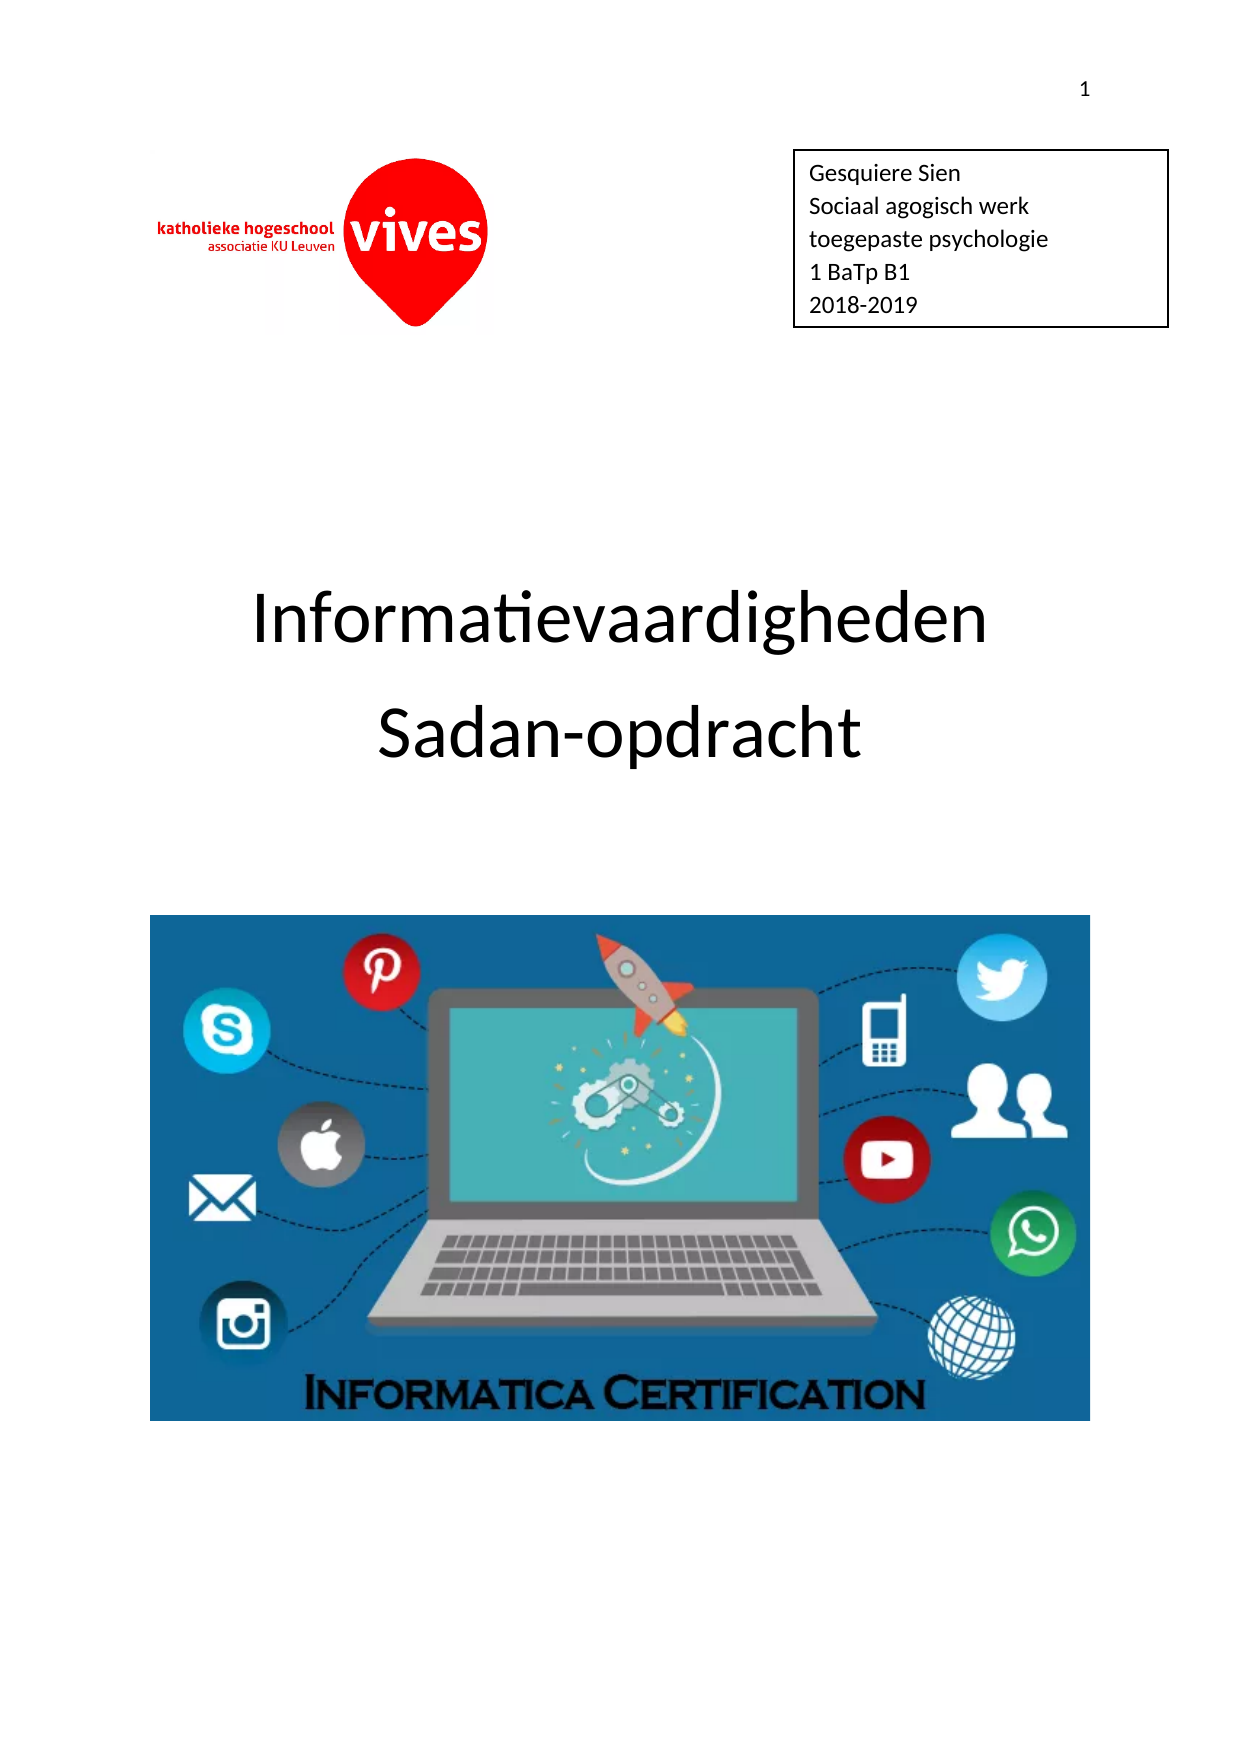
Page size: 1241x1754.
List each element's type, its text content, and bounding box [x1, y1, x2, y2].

text Informatievaardigheden [150, 569, 1090, 661]
picture [150, 150, 494, 335]
picture [150, 915, 1091, 1421]
text Sadan-opdracht [150, 685, 1090, 776]
